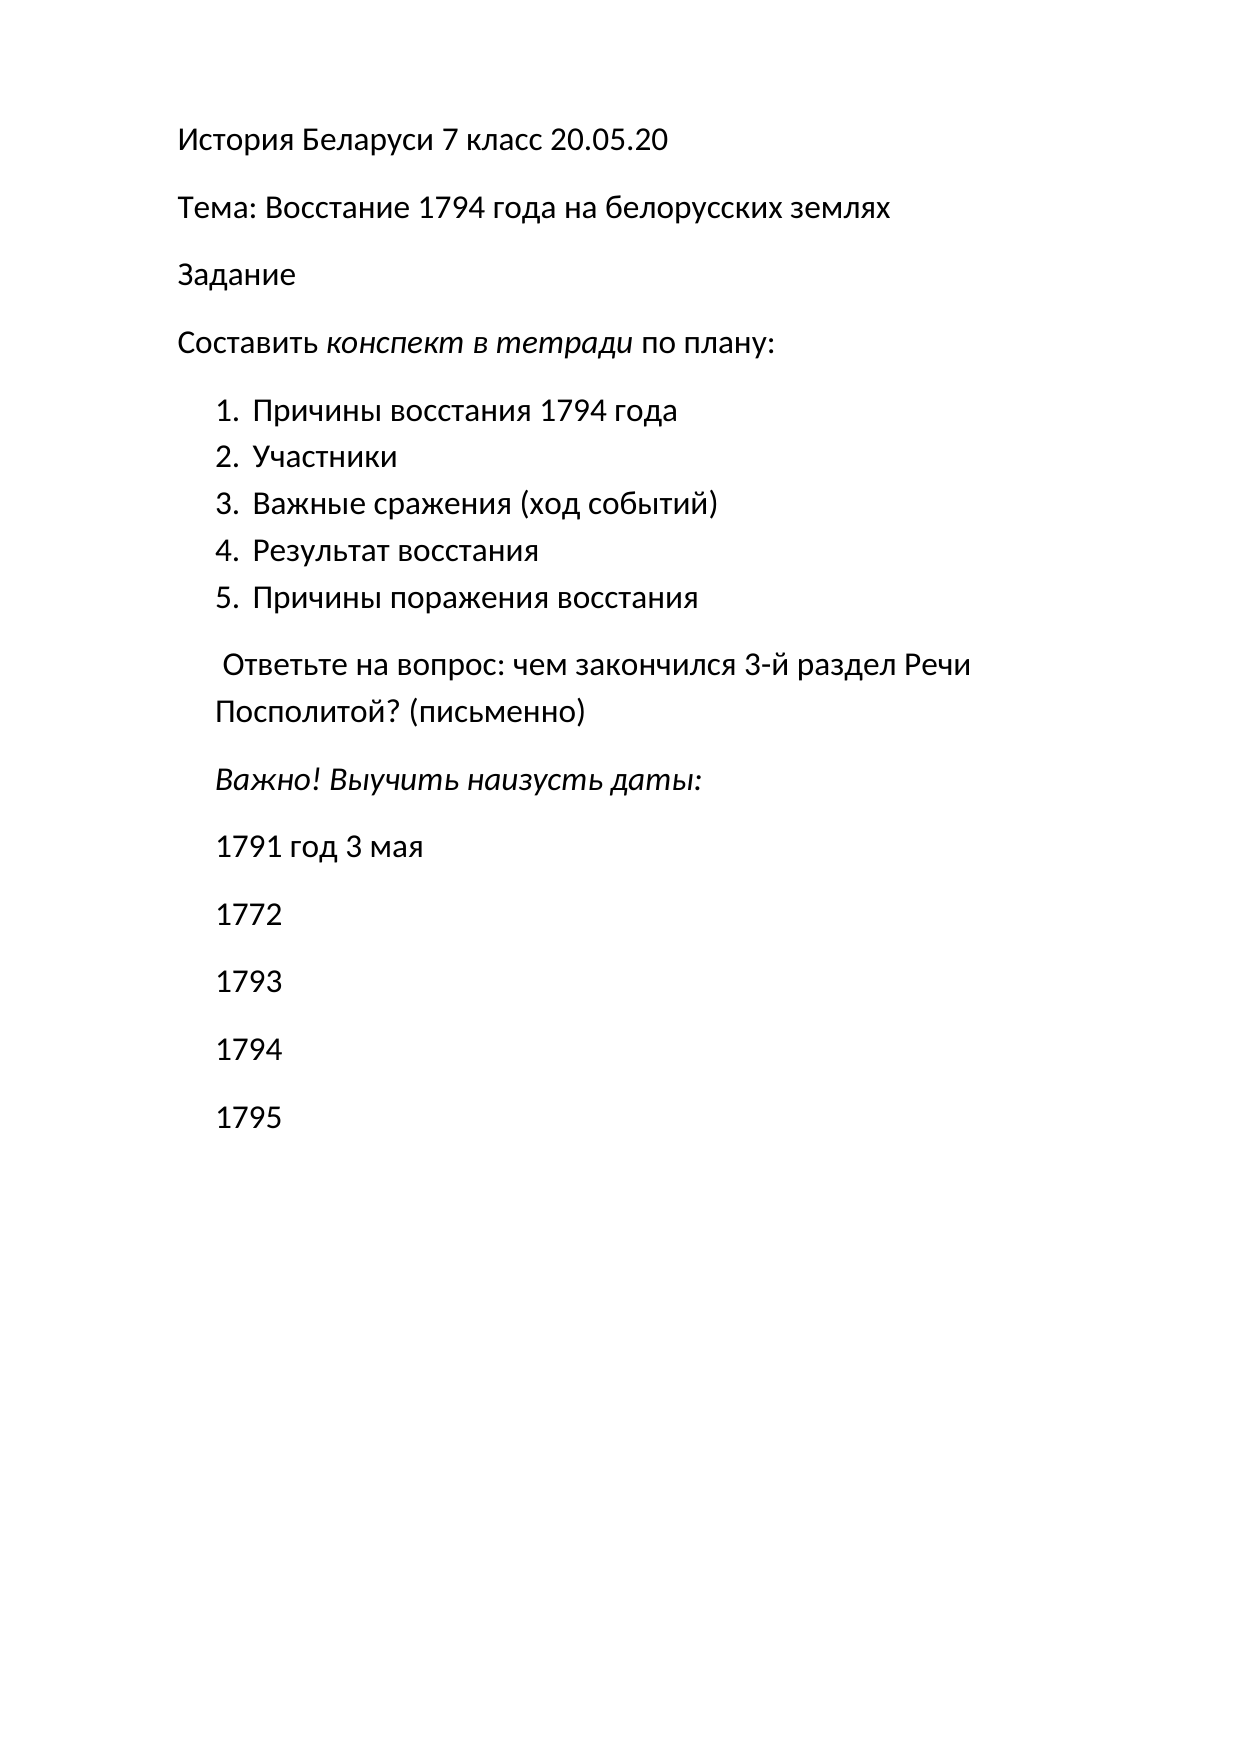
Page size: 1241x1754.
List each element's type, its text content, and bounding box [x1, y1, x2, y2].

list Важные сражения (ход событий) [215, 482, 1152, 523]
text 1791 год 3 мая [215, 825, 1152, 866]
list Причины восстания 1794 года [215, 388, 1152, 429]
text История Беларуси 7 класс 20.05.20 [177, 118, 1152, 159]
list Причины поражения восстания [215, 576, 1152, 616]
list Результат восстания [215, 529, 1152, 569]
text 1772 [215, 893, 1152, 933]
text Ответьте на вопрос: чем закончился 3-й раздел Речи Посполитой? (письменно) [215, 643, 1152, 731]
text 1793 [215, 960, 1152, 1001]
text Составить конспект в тетради по плану: [177, 321, 1152, 362]
text Задание [177, 253, 1152, 294]
text 1795 [215, 1096, 1152, 1136]
text Тема: Восстание 1794 года на белорусских землях [177, 186, 1152, 226]
text Важно! Выучить наизусть даты: [215, 758, 1152, 798]
list Участники [215, 435, 1152, 476]
text 1794 [215, 1028, 1152, 1069]
